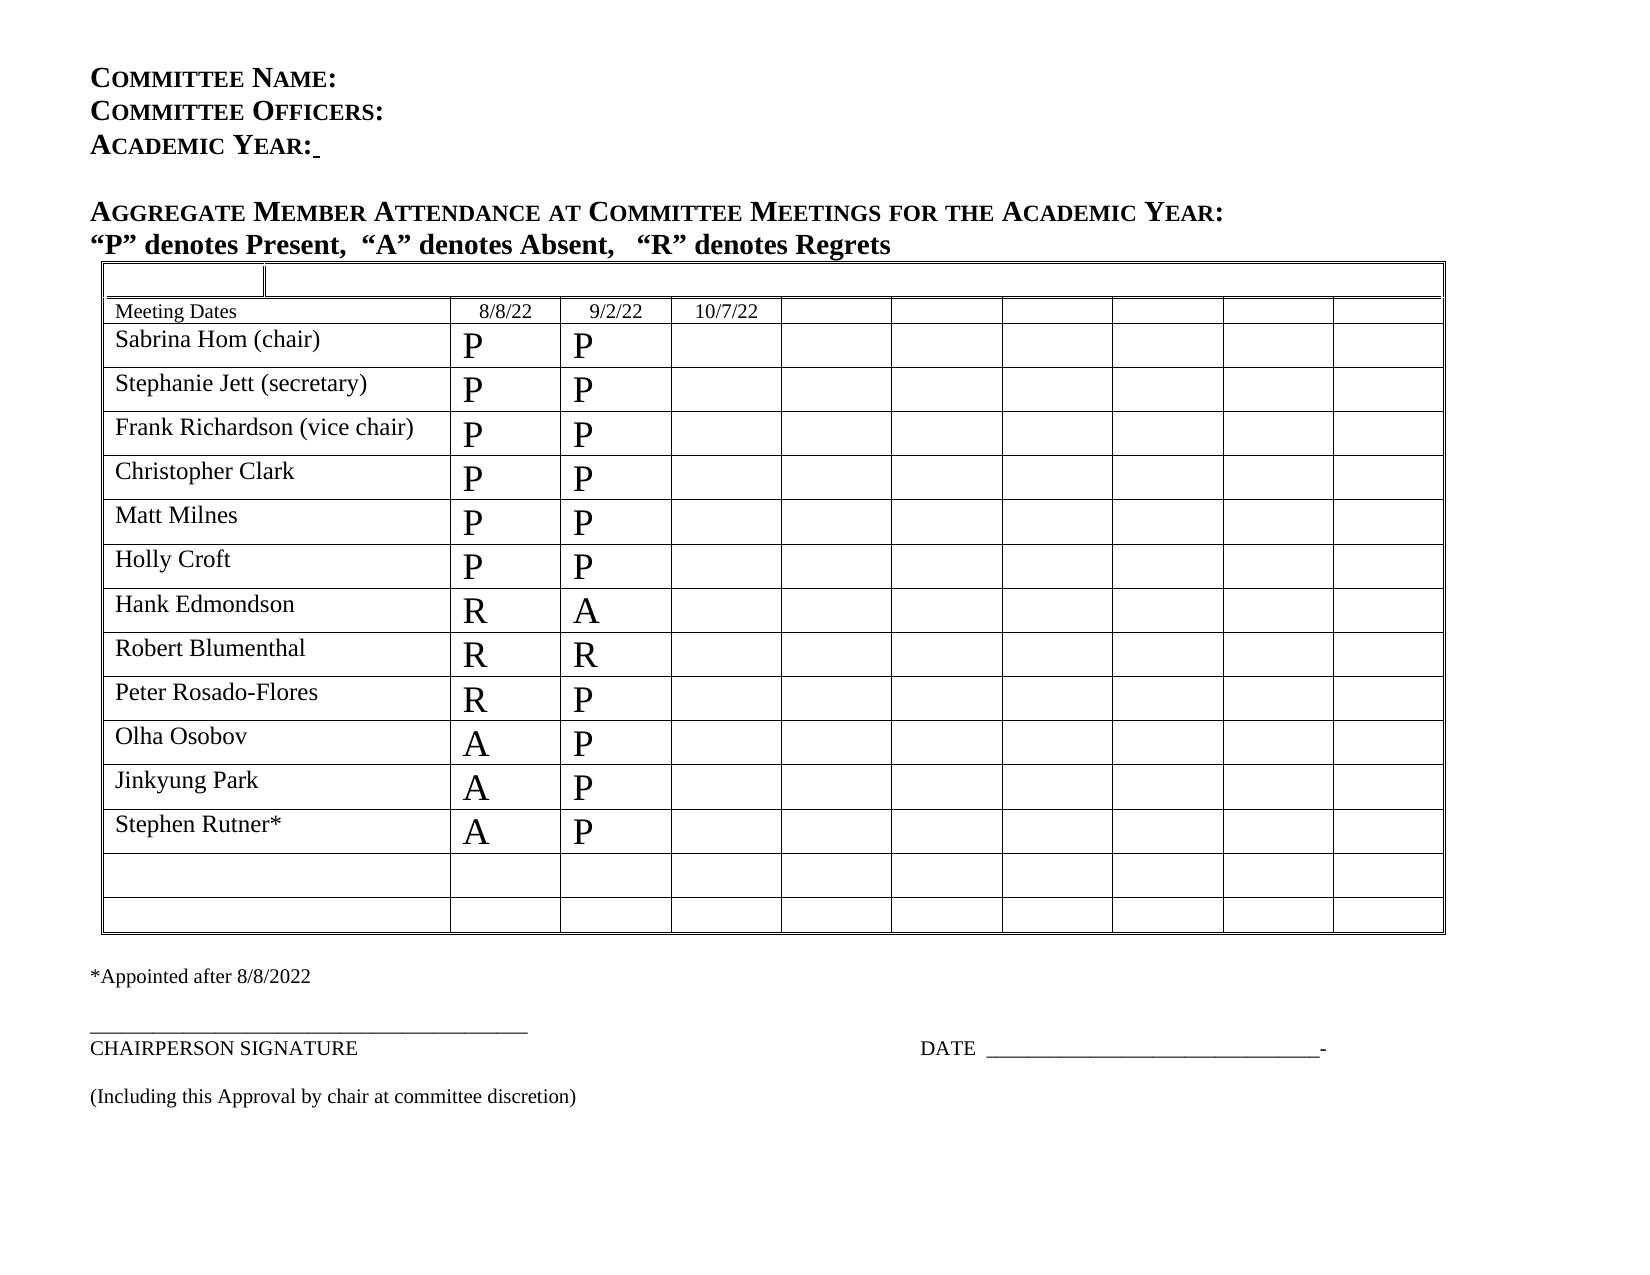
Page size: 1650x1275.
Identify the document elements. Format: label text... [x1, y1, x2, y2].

table_cell [782, 545, 891, 588]
table_cell [1113, 810, 1223, 853]
table_cell [1113, 677, 1223, 720]
table_cell Frank Richardson (vice chair) [104, 412, 450, 455]
table_header [104, 264, 264, 296]
table_cell [782, 589, 891, 632]
table_cell [1003, 456, 1112, 499]
table_cell [1113, 299, 1223, 323]
table_cell [1003, 898, 1112, 932]
table_cell [672, 500, 781, 543]
table_cell [892, 456, 1002, 499]
table_cell [1003, 854, 1112, 897]
table_cell [104, 898, 450, 932]
table_cell [1224, 456, 1333, 499]
table_cell [782, 368, 891, 411]
text *Appointed after 8/8/2022 [90, 964, 1581, 988]
table_cell [1003, 324, 1112, 367]
table_cell [892, 721, 1002, 764]
table_cell [782, 721, 891, 764]
table_cell [892, 368, 1002, 411]
table_cell [1334, 854, 1443, 897]
table_cell [1334, 324, 1443, 367]
table_cell [1113, 324, 1223, 367]
table_cell Sabrina Hom (chair) [104, 324, 450, 367]
table_cell P [451, 324, 560, 367]
table_cell [1224, 898, 1333, 932]
table_cell [892, 324, 1002, 367]
table_cell [672, 765, 781, 808]
table_cell [782, 633, 891, 676]
table_cell P [451, 412, 560, 455]
text Aggregate Member Attendance at Committee Meetings for the Academic Year: [90, 194, 1581, 228]
table_cell [782, 854, 891, 897]
table_cell [892, 545, 1002, 588]
table_cell [1003, 633, 1112, 676]
table_cell [1113, 633, 1223, 676]
table_cell [672, 589, 781, 632]
table_cell 9/2/22 [561, 299, 671, 323]
table_cell P [561, 412, 671, 455]
table_cell P [561, 500, 671, 543]
table_cell Stephen Rutner* [104, 810, 450, 853]
table_cell [672, 810, 781, 853]
table_cell R [451, 633, 560, 676]
table_cell [561, 854, 671, 897]
table_cell [561, 898, 671, 932]
table_cell [672, 677, 781, 720]
table_cell [1334, 412, 1443, 455]
table_cell P [561, 721, 671, 764]
table_cell [892, 765, 1002, 808]
table_cell P [561, 368, 671, 411]
table_cell [892, 412, 1002, 455]
text Committee Name: [90, 60, 1581, 93]
table_cell [1334, 633, 1443, 676]
table_cell A [451, 810, 560, 853]
table_cell P [451, 368, 560, 411]
table_cell [1003, 299, 1112, 323]
table_cell [672, 721, 781, 764]
table_cell [782, 412, 891, 455]
table_cell [782, 500, 891, 543]
table_cell [782, 677, 891, 720]
table_cell [782, 299, 891, 323]
table_cell [782, 456, 891, 499]
table_cell [892, 898, 1002, 932]
table_cell [1334, 456, 1443, 499]
text “P” denotes Present, “A” denotes Absent, “R” denotes Regrets [90, 228, 1581, 261]
table_cell [1334, 500, 1443, 543]
table_cell [672, 854, 781, 897]
text Committee Officers: [90, 93, 1581, 127]
table_cell [1113, 412, 1223, 455]
table_cell [892, 500, 1002, 543]
table_cell [1113, 500, 1223, 543]
table_cell [782, 765, 891, 808]
table_cell [672, 456, 781, 499]
table_cell Peter Rosado-Flores [104, 677, 450, 720]
table_cell Olha Osobov [104, 721, 450, 764]
table_cell [1113, 721, 1223, 764]
table_cell Holly Croft [104, 545, 450, 588]
table_cell 8/8/22 [451, 299, 560, 323]
table_cell [1224, 545, 1333, 588]
table_cell A [451, 765, 560, 808]
table_cell R [451, 677, 560, 720]
table_cell [1113, 854, 1223, 897]
table_cell Christopher Clark [104, 456, 450, 499]
table_cell [1334, 810, 1443, 853]
table_cell P [561, 677, 671, 720]
table_cell [451, 898, 560, 932]
table_cell [1113, 368, 1223, 411]
table_cell P [451, 500, 560, 543]
table_cell [1334, 765, 1443, 808]
table_cell [672, 898, 781, 932]
table_cell [1224, 368, 1333, 411]
table_cell [672, 324, 781, 367]
table_cell [892, 299, 1002, 323]
table_cell P [561, 324, 671, 367]
text __________________________________________ [90, 1012, 1581, 1036]
table_cell [1224, 324, 1333, 367]
table_cell [1224, 721, 1333, 764]
table_cell [104, 854, 450, 897]
table_cell 10/7/22 [672, 299, 781, 323]
table_cell [892, 633, 1002, 676]
table_cell P [561, 545, 671, 588]
table_cell [1113, 545, 1223, 588]
table_header [264, 264, 1443, 296]
table_cell A [561, 589, 671, 632]
table_cell [451, 854, 560, 897]
table_cell [1113, 898, 1223, 932]
table_cell [782, 810, 891, 853]
table_cell [1003, 412, 1112, 455]
table_cell [1224, 854, 1333, 897]
table_cell Matt Milnes [104, 500, 450, 543]
table_cell Hank Edmondson [104, 589, 450, 632]
table_cell [672, 545, 781, 588]
table_cell [892, 810, 1002, 853]
table_cell [1113, 589, 1223, 632]
table_cell [1224, 589, 1333, 632]
table_cell [672, 633, 781, 676]
text Academic Year: [90, 127, 1581, 161]
table_cell [1334, 898, 1443, 932]
table_cell [1113, 765, 1223, 808]
table_cell P [451, 456, 560, 499]
table_cell [672, 368, 781, 411]
table_cell [1113, 456, 1223, 499]
table_cell [1224, 500, 1333, 543]
table_cell [1003, 500, 1112, 543]
table_cell [1003, 765, 1112, 808]
table_cell [1224, 765, 1333, 808]
table_cell [1224, 299, 1333, 323]
text CHAIRPERSON SIGNATURE DATE ________________________________- [90, 1036, 1581, 1060]
table_cell [1224, 810, 1333, 853]
table_cell [1003, 721, 1112, 764]
table_cell [1224, 412, 1333, 455]
text (Including this Approval by chair at committee discretion) [90, 1084, 1581, 1108]
table_cell P [561, 765, 671, 808]
table_cell [1003, 677, 1112, 720]
table_cell [1003, 545, 1112, 588]
table_cell Stephanie Jett (secretary) [104, 368, 450, 411]
table_cell [1334, 545, 1443, 588]
table_cell Robert Blumenthal [104, 633, 450, 676]
table_cell [1334, 677, 1443, 720]
table_cell [1334, 296, 1443, 323]
table_cell [892, 854, 1002, 897]
table_cell P [561, 810, 671, 853]
table_cell [1224, 677, 1333, 720]
table_cell [672, 412, 781, 455]
table_cell [1334, 589, 1443, 632]
table_cell [1003, 589, 1112, 632]
table_cell [1334, 368, 1443, 411]
table_cell [1003, 810, 1112, 853]
table_cell Meeting Dates [104, 296, 450, 323]
table_cell [892, 589, 1002, 632]
table_cell [1224, 633, 1333, 676]
table_cell [1334, 721, 1443, 764]
table_cell [782, 324, 891, 367]
table_cell Jinkyung Park [104, 765, 450, 808]
table_cell P [561, 456, 671, 499]
table_cell [892, 677, 1002, 720]
table_cell P [451, 545, 560, 588]
table_cell A [451, 721, 560, 764]
table_cell R [451, 589, 560, 632]
table_cell [782, 898, 891, 932]
table_cell [1003, 368, 1112, 411]
table_cell R [561, 633, 671, 676]
